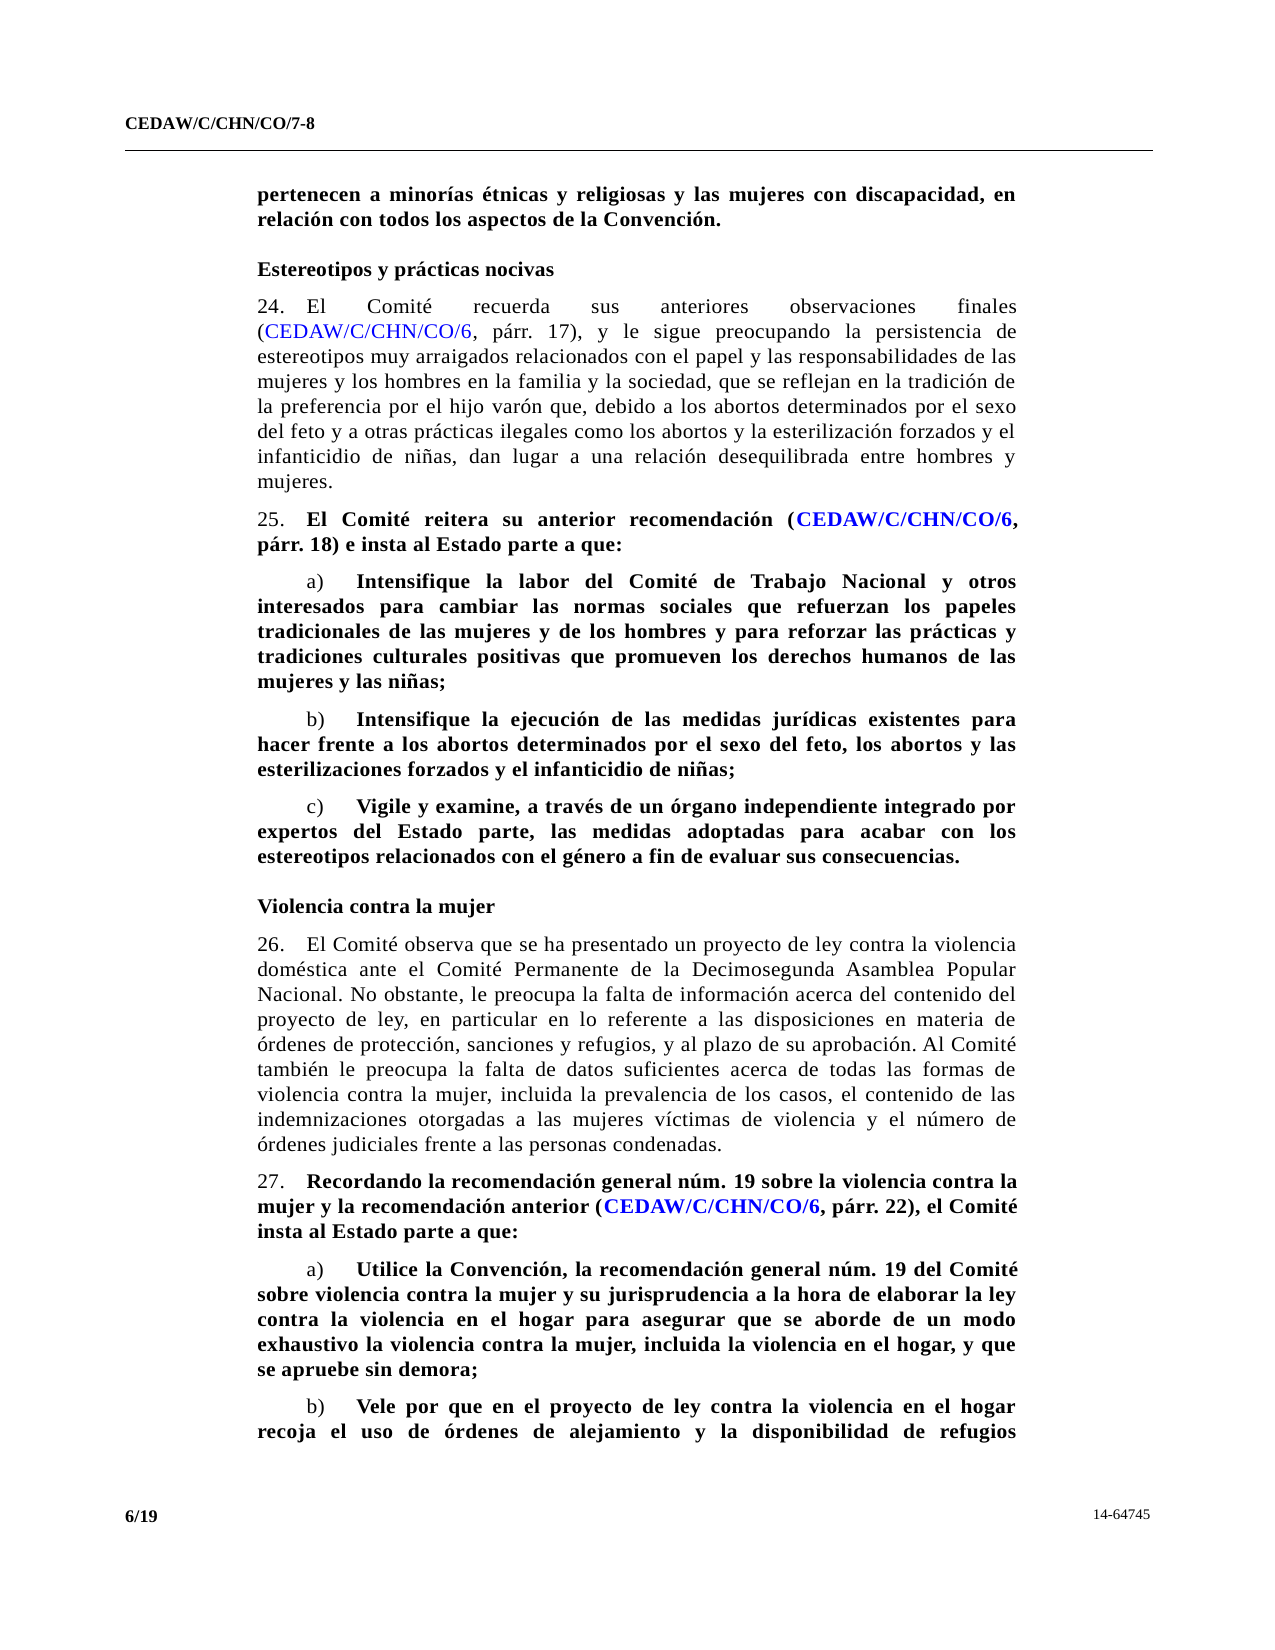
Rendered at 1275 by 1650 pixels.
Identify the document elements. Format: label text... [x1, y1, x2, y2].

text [257, 181, 1018, 231]
text b) Intensifique la ejecución de las medidas jurídicas existentes para hacer frente a los abortos determinados por el sexo del feto, los abortos y las esterilizaciones forzados y el infanticidio de niñas; [257, 706, 1018, 781]
text 25. El Comité reitera su anterior recomendación (CEDAW/C/CHN/CO/6, párr. 18) e insta al Estado parte a que: [257, 506, 1018, 556]
text c) Vigile y examine, a través de un órgano independiente integrado por expertos del Estado parte, las medidas adoptadas para acabar con los estereotipos relacionados con el género a fin de evaluar sus consecuencias. [257, 794, 1018, 869]
text 26. El Comité observa que se ha presentado un proyecto de ley contra la violencia doméstica ante el Comité Permanente de Popular Nacional. No obstante, le preocupa la falta de información acerca del contenido del proyecto de ley, en particular en lo referente a las disposiciones en materia de órdenes de protección, sanciones y refugios, y al plazo de su aprobación. Al Comité también le preocupa la falta de datos suficientes acerca de todas las formas de violencia contra la mujer, incluida la prevalencia de los casos, el contenido de las indemnizaciones otorgadas a las mujeres víctimas de violencia y el número de órdenes judiciales frente a las personas condenadas. [257, 931, 1018, 1156]
text a) Intensifique la labor del Comité de Trabajo Nacional y otros interesados para cambiar las normas sociales que refuerzan los papeles tradicionales de las mujeres y de los hombres y para reforzar las prácticas y tradiciones culturales positivas que promueven los derechos humanos de las mujeres y las niñas; [257, 569, 1018, 694]
text 27. Recordando la recomendación general núm. 19 sobre la violencia contra la mujer y la recomendación anterior (CEDAW/C/CHN/CO/6, párr. 22), el Comité insta al Estado parte a que: [257, 1169, 1018, 1244]
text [257, 1394, 1018, 1444]
text 24. El Comité recuerda sus anteriores observaciones finales (CEDAW/C/CHN/CO/6, párr. 17), y le sigue preocupando la persistencia de estereotipos muy arraigados relacionados con el papel y las responsabilidades de las mujeres y los hombres en la familia y la sociedad, que se reflejan en la tradición de la preferencia por el hijo varón que, debido a los abortos determinados por el sexo del feto y a otras prácticas ilegales como los abortos y la esterilización forzados y el infanticidio de niñas, dan lugar a una relación desequilibrada entre hombres y mujeres. [257, 294, 1018, 494]
text Estereotipos y prácticas nocivas [125, 256, 1150, 281]
text Violencia contra la mujer [125, 894, 1150, 919]
text a) Utilice , la recomendación general núm. 19 del Comité sobre violencia contra la mujer y su jurisprudencia a la hora de elaborar la ley contra la violencia en el hogar para asegurar que se aborde de un modo exhaustivo la violencia contra la mujer, incluida la violencia en el hogar, y que se apruebe sin demora; [257, 1256, 1018, 1381]
